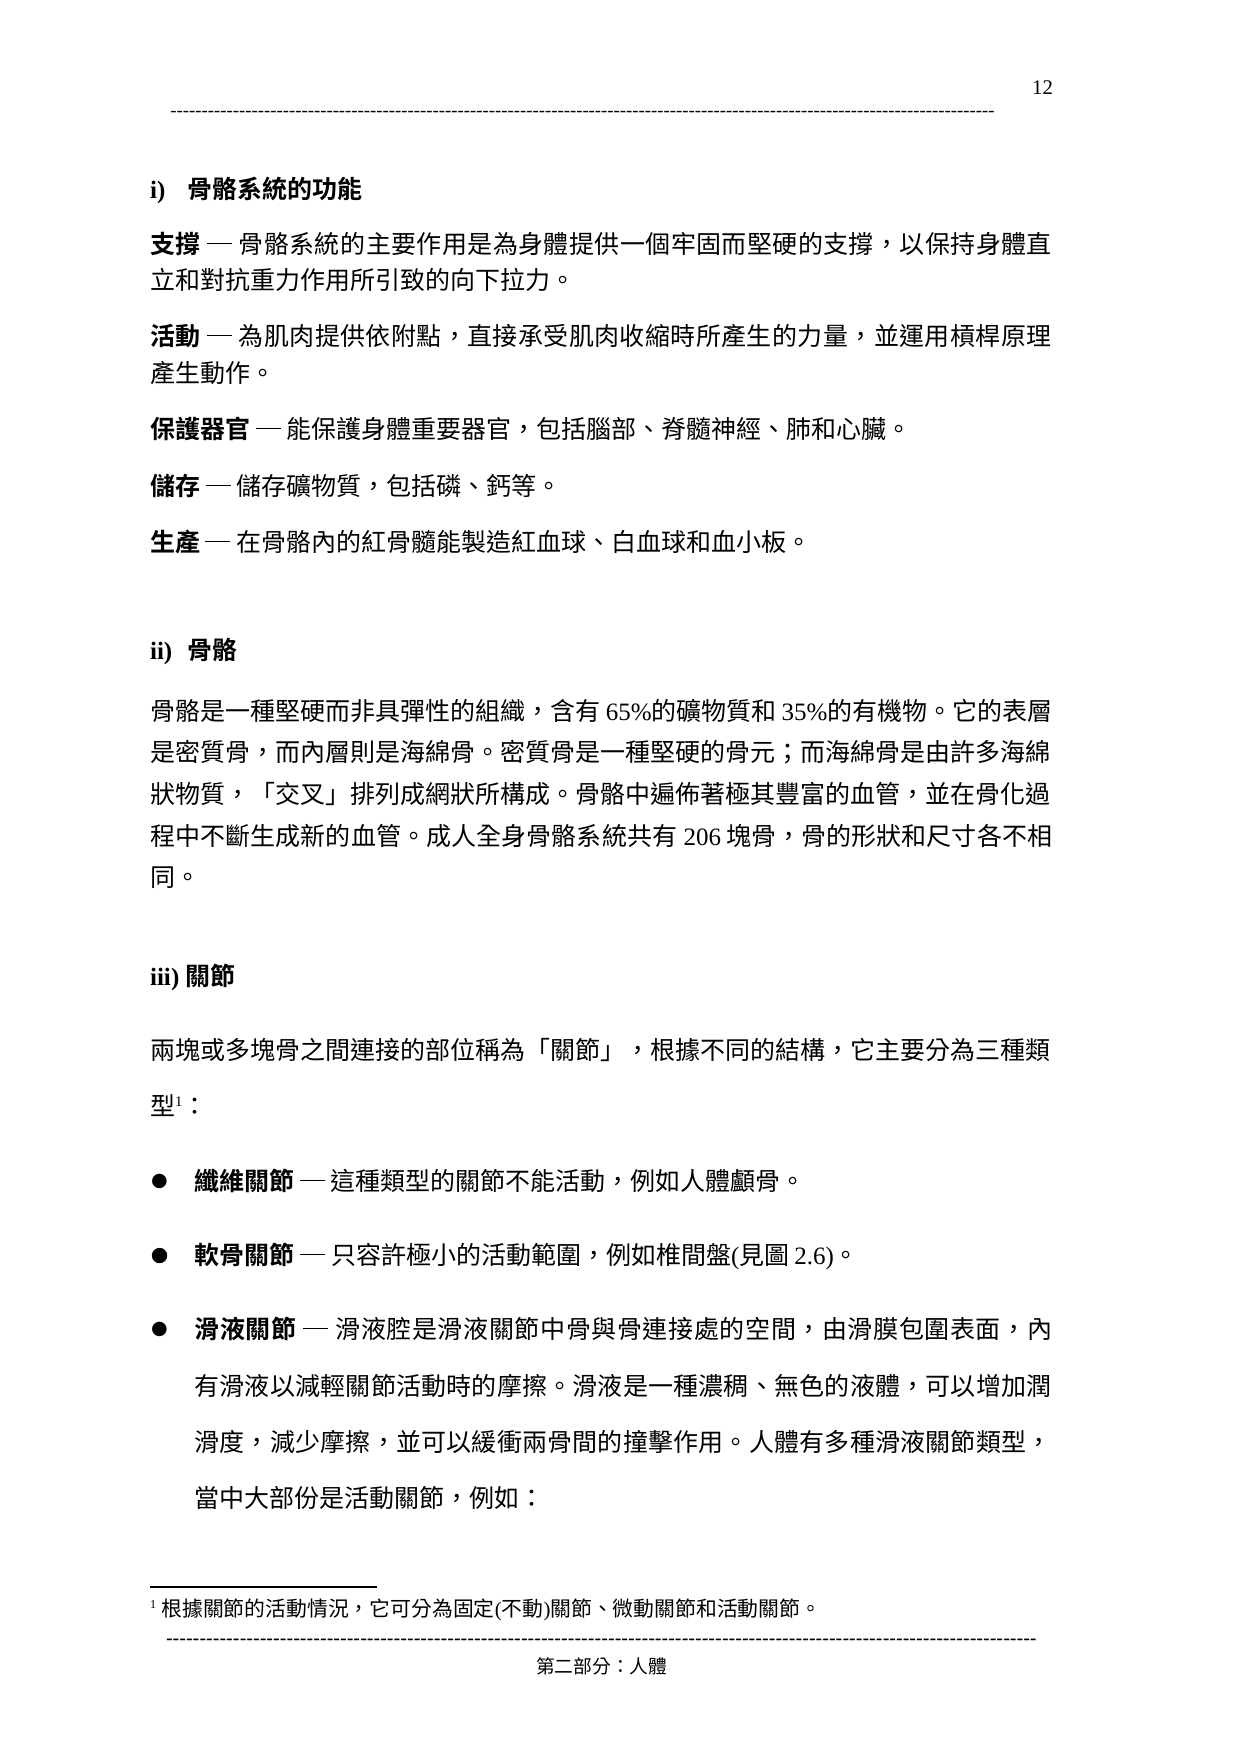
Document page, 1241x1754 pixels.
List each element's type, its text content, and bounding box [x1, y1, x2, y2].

text i) 骨骼系統的功能 [150, 169, 1053, 206]
list 軟骨關節 ─ 只容許極小的活動範圍，例如椎間盤(見圖2.6)。 [150, 1235, 1053, 1272]
text 支撐 ─ 骨骼系統的主要作用是為身體提供一個牢固而堅硬的支撐，以保持身體直立和對抗重力作用所引致的向下拉力。 [150, 224, 1053, 297]
list 纖維關節 ─ 這種類型的關節不能活動，例如人體顱骨。 [150, 1161, 1053, 1198]
text 兩塊或多塊骨之間連接的部位稱為「關節」，根據不同的結構，它主要分為三種類 型： [150, 1030, 1053, 1124]
list 滑液關節 ─ 滑液腔是滑液關節中骨與骨連接處的空間，由滑膜包圍表面，內有滑液以減輕關節活動時的摩擦。滑液是一種濃稠、無色的液體，可以增加潤滑度，減少摩擦，並可以緩衝兩骨間的撞擊作用。人體有多種滑液關節類型，當中大部份是活動關節，例如： [150, 1309, 1053, 1516]
text 骨骼是一種堅硬而非具彈性的組織，含有65%的礦物質和35%的有機物。它的表層是密質骨，而內層則是海綿骨。密質骨是一種堅硬的骨元；而海綿骨是由許多海綿狀物質，「交叉」排列成網狀所構成。骨骼中遍佈著極其豐富的血管，並在骨化過程中不斷生成新的血管。成人全身骨骼系統共有206塊骨，骨的形狀和尺寸各不相同。 [150, 687, 1053, 937]
text ii) 骨骼 [150, 626, 1053, 668]
text iii) 關節 [150, 956, 1053, 993]
text 保護器官 ─ 能保護身體重要器官，包括腦部、脊髓神經、肺和心臟。 [150, 409, 1053, 447]
text 活動 ─ 為肌肉提供依附點，直接承受肌肉收縮時所產生的力量，並運用槓桿原理產生動作。 [150, 316, 1053, 391]
text 儲存 ─ 儲存礦物質，包括磷、鈣等。 [150, 466, 1053, 503]
text 生產 ─ 在骨骼內的紅骨髓能製造紅血球、白血球和血小板。 [150, 522, 1053, 559]
